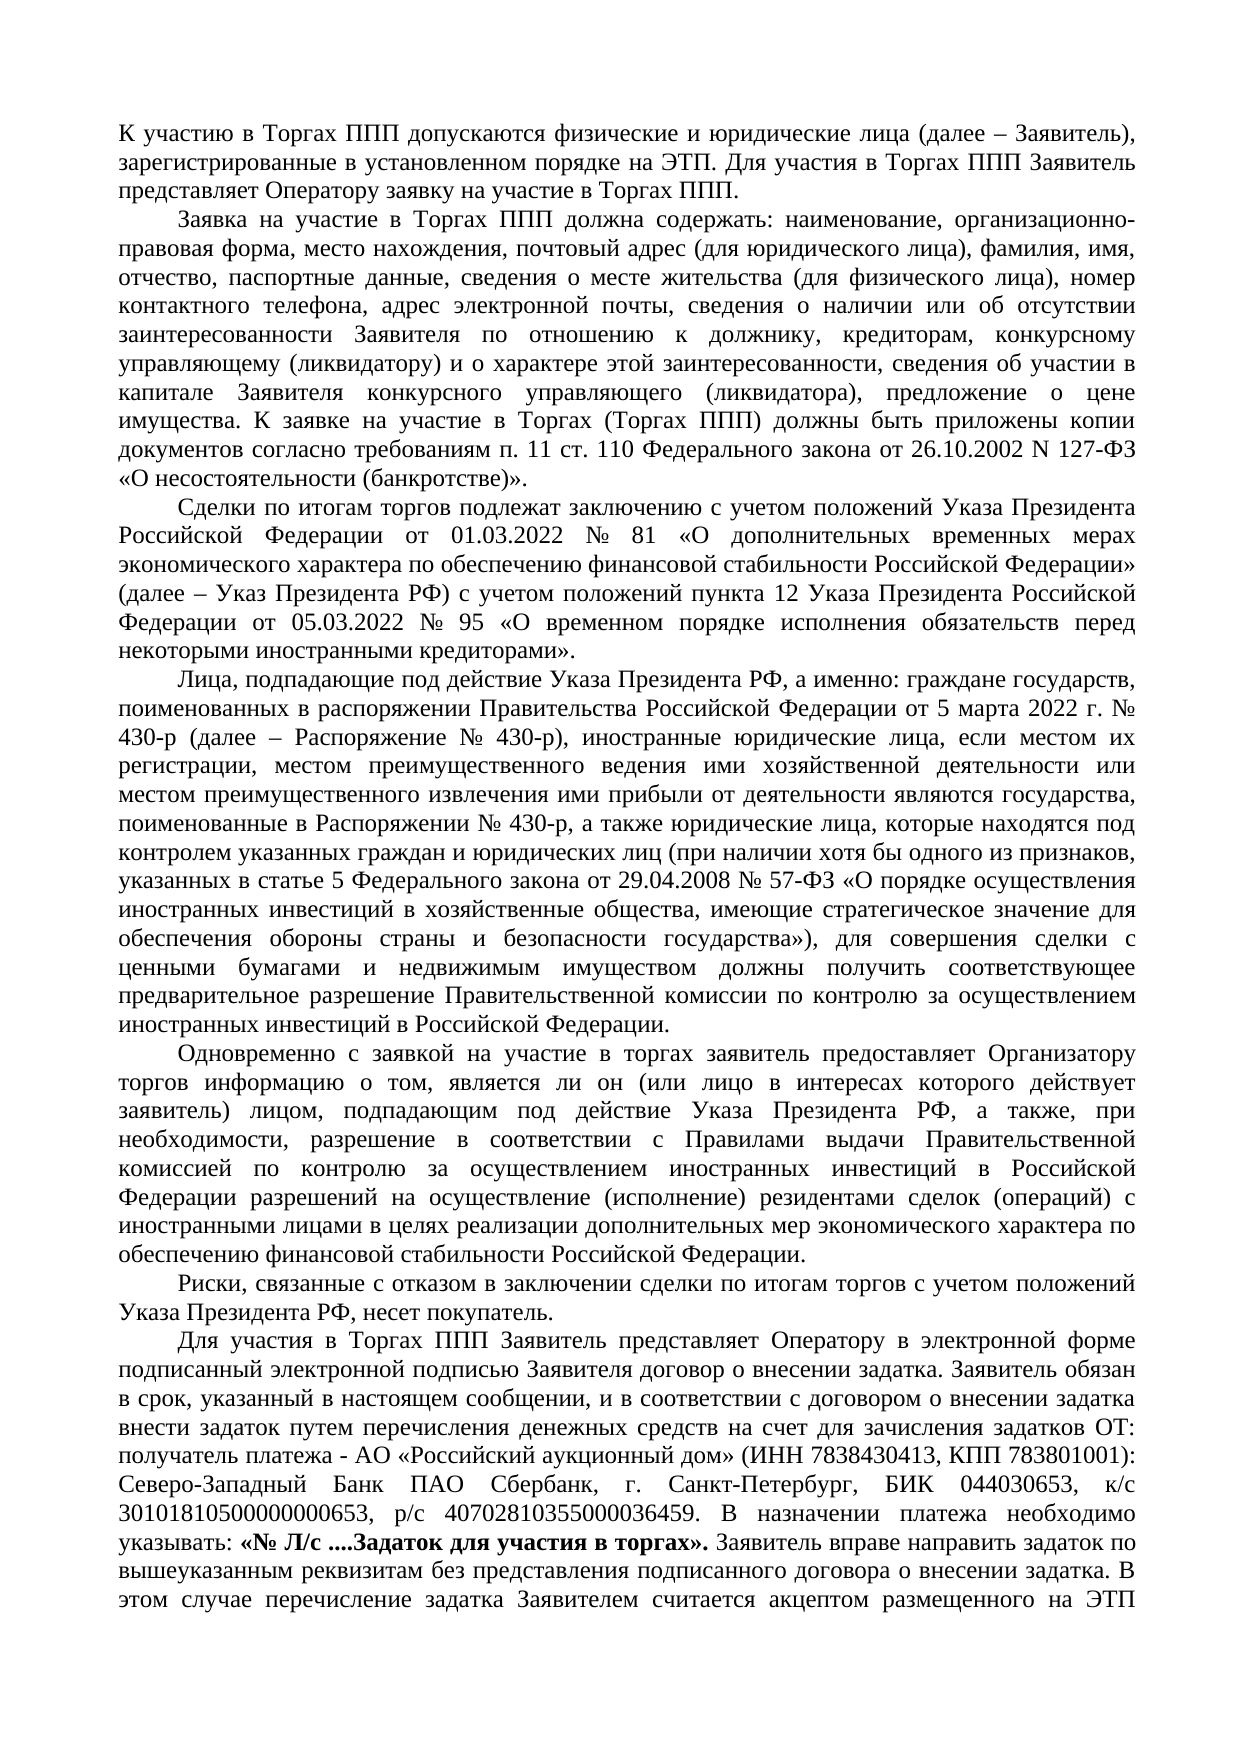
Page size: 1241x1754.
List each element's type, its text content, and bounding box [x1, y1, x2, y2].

text Одновременно с заявкой на участие в торгах заявитель предоставляет Организатору торгов информацию о том, является ли он (или лицо в интересах которого действует заявитель) лицом, подпадающим под действие Указа Президента РФ, а также, при необходимости, разрешение в соответствии с Правилами выдачи Правительственной комиссией по контролю за осуществлением иностранных инвестиций в Российской Федерации разрешений на осуществление (исполнение) резидентами сделок (операций) с иностранными лицами в целях реализации дополнительных мер экономического характера по обеспечению финансовой стабильности Российской Федерации. [118, 1038, 1137, 1268]
text К участию в Торгах ППП допускаются физические и юридические лица (далее – Заявитель), зарегистрированные в установленном порядке на ЭТП. Для участия в Торгах ППП Заявитель представляет Оператору заявку на участие в Торгах ППП. [118, 118, 1137, 204]
text Сделки по итогам торгов подлежат заключению с учетом положений Указа Президента Российской Федерации от 01.03.2022 № 81 «О дополнительных временных мерах экономического характера по обеспечению финансовой стабильности Российской Федерации» (далее – Указ Президента РФ) с учетом положений пункта 12 Указа Президента Российской Федерации от 05.03.2022 № 95 «О временном порядке исполнения обязательств перед некоторыми иностранными кредиторами». [118, 492, 1137, 664]
text Риски, связанные с отказом в заключении сделки по итогам торгов с учетом положений Указа Президента РФ, несет покупатель. [118, 1268, 1137, 1326]
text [118, 1326, 1137, 1613]
text Лица, подпадающие под действие Указа Президента РФ, а именно: граждане государств, поименованных в распоряжении Правительства Российской Федерации от 5 марта 2022 г. № 430-р (далее – Распоряжение № 430-р), иностранные юридические лица, если местом их регистрации, местом преимущественного ведения ими хозяйственной деятельности или местом преимущественного извлечения ими прибыли от деятельности являются государства, поименованные в Распоряжении № 430-р, а также юридические лица, которые находятся под контролем указанных граждан и юридических лиц (при наличии хотя бы одного из признаков, указанных в статье 5 Федерального закона от 29.04.2008 № 57-ФЗ «О порядке осуществления иностранных инвестиций в хозяйственные общества, имеющие стратегическое значение для обеспечения обороны страны и безопасности государства»), для совершения сделки с ценными бумагами и недвижимым имуществом должны получить соответствующее предварительное разрешение Правительственной комиссии по контролю за осуществлением иностранных инвестиций в Российской Федерации. [118, 664, 1137, 1038]
text Заявка на участие в Торгах ППП должна содержать: наименование, организационно-правовая форма, место нахождения, почтовый адрес (для юридического лица), фамилия, имя, отчество, паспортные данные, сведения о месте жительства (для физического лица), номер контактного телефона, адрес электронной почты, сведения о наличии или об отсутствии заинтересованности Заявителя по отношению к должнику, кредиторам, конкурсному управляющему (ликвидатору) и о характере этой заинтересованности, сведения об участии в капитале Заявителя конкурсного управляющего (ликвидатора), предложение о цене имущества. К заявке на участие в Торгах (Торгах ППП) должны быть приложены копии документов согласно требованиям п. 11 ст. 110 Федерального закона от 26.10.2002 N 127-ФЗ «О несостоятельности (банкротстве)». [118, 204, 1137, 492]
